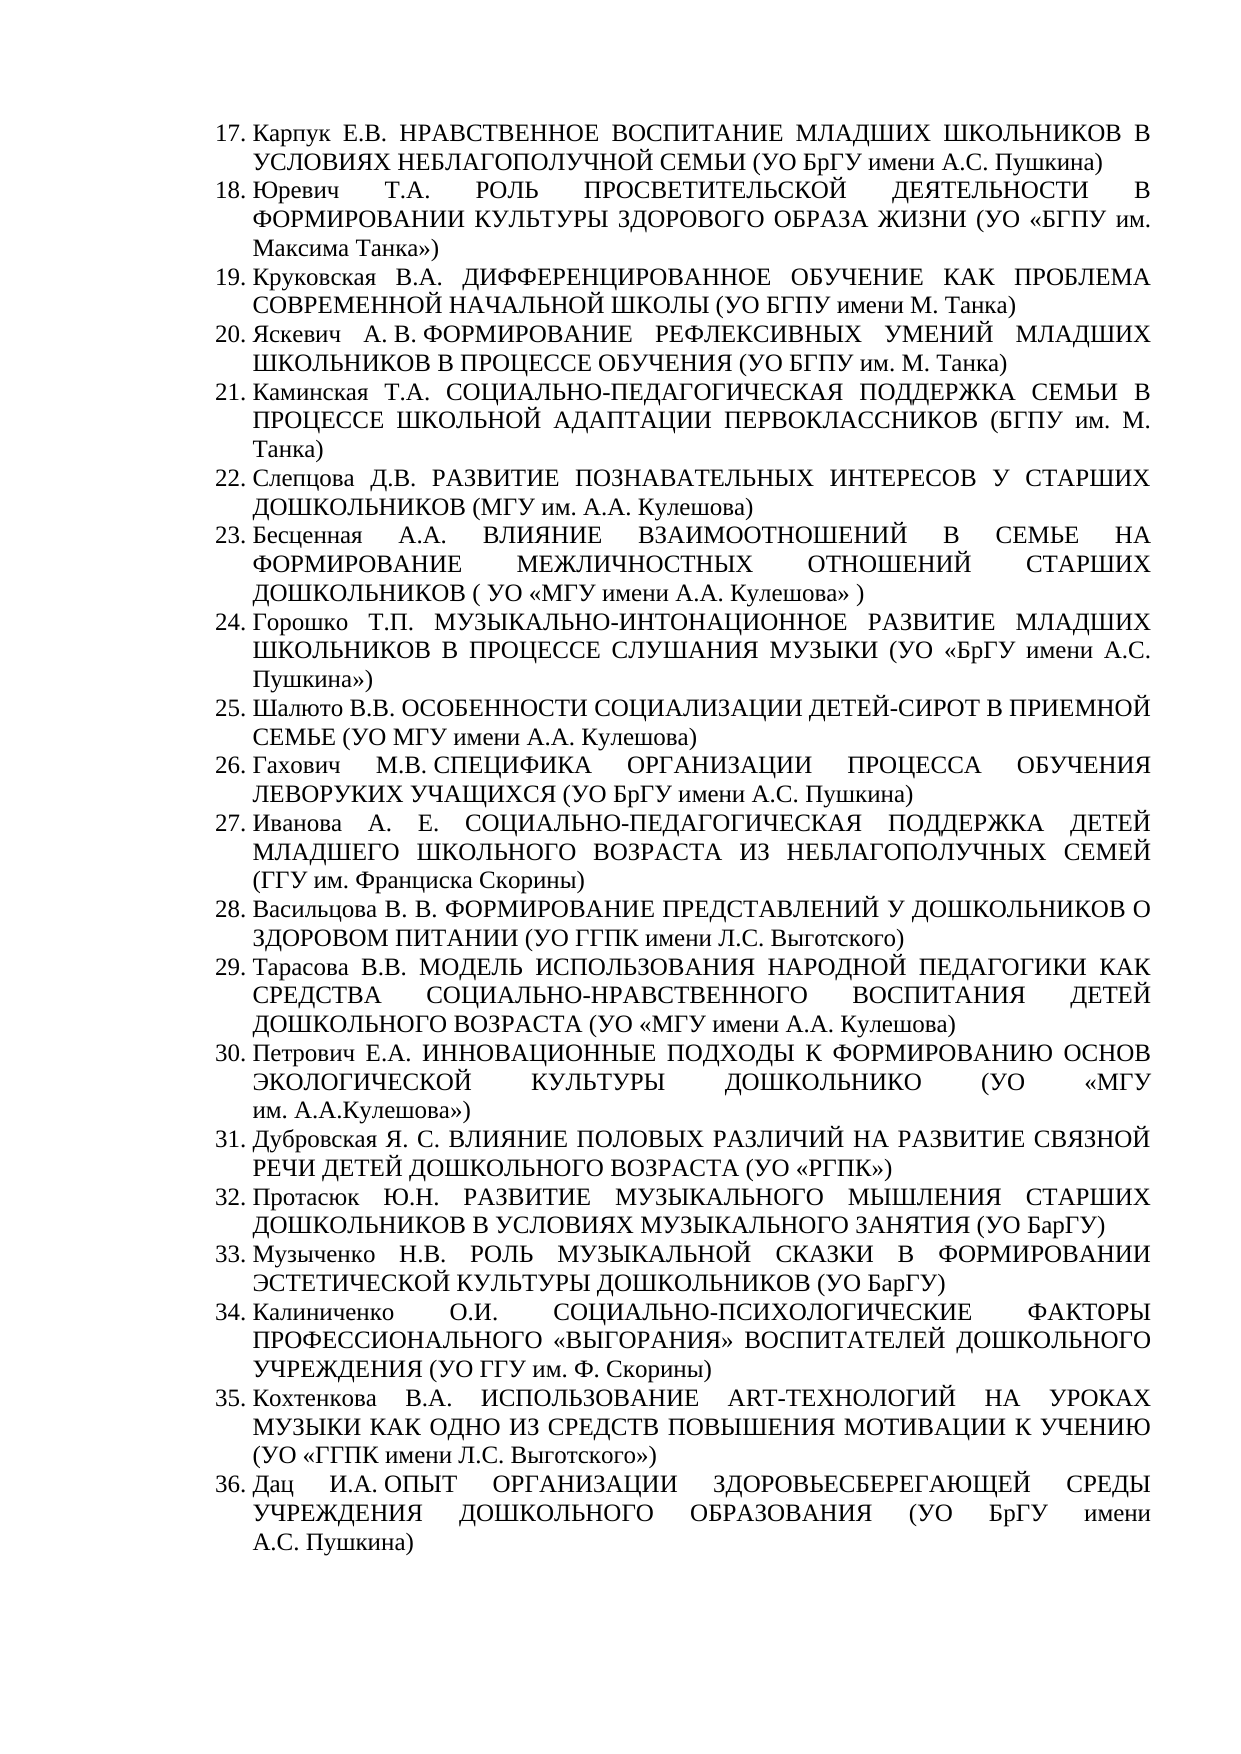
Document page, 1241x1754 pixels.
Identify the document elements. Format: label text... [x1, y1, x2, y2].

list Гахович М.В. СПЕЦИФИКА ОРГАНИЗАЦИИ ПРОЦЕССА ОБУЧЕНИЯ ЛЕВОРУКИХ УЧАЩИХСЯ (УО БрГУ имени А.С. Пушкина) [215, 751, 1152, 808]
list Иванова А. Е. СОЦИАЛЬНО-ПЕДАГОГИЧЕСКАЯ ПОДДЕРЖКА ДЕТЕЙ МЛАДШЕГО ШКОЛЬНОГО ВОЗРАСТА ИЗ НЕБЛАГОПОЛУЧНЫХ СЕМЕЙ (ГГУ им. Франциска Скорины) [215, 808, 1152, 894]
list Каминская Т.А. СОЦИАЛЬНО-ПЕДАГОГИЧЕСКАЯ ПОДДЕРЖКА СЕМЬИ В ПРОЦЕССЕ ШКОЛЬНОЙ АДАПТАЦИИ ПЕРВОКЛАССНИКОВ (БГПУ им. М. Танка) [215, 377, 1152, 463]
list Дац И.А. ОПЫТ ОРГАНИЗАЦИИ ЗДОРОВЬЕСБЕРЕГАЮЩЕЙ СРЕДЫ УЧРЕЖДЕНИЯ ДОШКОЛЬНОГО ОБРАЗОВАНИЯ (УО БрГУ имени А.С. Пушкина) [215, 1469, 1152, 1556]
list Калиниченко О.И. СОЦИАЛЬНО-ПСИХОЛОГИЧЕСКИЕ ФАКТОРЫ ПРОФЕССИОНАЛЬНОГО «ВЫГОРАНИЯ» ВОСПИТАТЕЛЕЙ ДОШКОЛЬНОГО УЧРЕЖДЕНИЯ (УО ГГУ им. Ф. Скорины) [215, 1297, 1152, 1383]
list Протасюк Ю.Н. РАЗВИТИЕ МУЗЫКАЛЬНОГО МЫШЛЕНИЯ СТАРШИХ ДОШКОЛЬНИКОВ В УСЛОВИЯХ МУЗЫКАЛЬНОГО ЗАНЯТИЯ (УО БарГУ) [215, 1182, 1152, 1239]
list Юревич Т.А. РОЛЬ ПРОСВЕТИТЕЛЬСКОЙ ДЕЯТЕЛЬНОСТИ В ФОРМИРОВАНИИ КУЛЬТУРЫ ЗДОРОВОГО ОБРАЗА ЖИЗНИ (УО «БГПУ им. Максима Танка») [215, 176, 1152, 262]
list Тарасова В.В. МОДЕЛЬ ИСПОЛЬЗОВАНИЯ НАРОДНОЙ ПЕДАГОГИКИ КАК СРЕДСТВА СОЦИАЛЬНО-НРАВСТВЕННОГО ВОСПИТАНИЯ ДЕТЕЙ ДОШКОЛЬНОГО ВОЗРАСТА (УО «МГУ имени А.А. Кулешова) [215, 952, 1152, 1038]
list Музыченко Н.В. РОЛЬ МУЗЫКАЛЬНОЙ СКАЗКИ В ФОРМИРОВАНИИ ЭСТЕТИЧЕСКОЙ КУЛЬТУРЫ ДОШКОЛЬНИКОВ (УО БарГУ) [215, 1239, 1152, 1297]
list Бесценная А.А. ВЛИЯНИЕ ВЗАИМООТНОШЕНИЙ В СЕМЬЕ НА ФОРМИРОВАНИЕ МЕЖЛИЧНОСТНЫХ ОТНОШЕНИЙ СТАРШИХ ДОШКОЛЬНИКОВ ( УО «МГУ имени А.А. Кулешова» ) [215, 521, 1152, 607]
list Васильцова В. В. ФОРМИРОВАНИЕ ПРЕДСТАВЛЕНИЙ У ДОШКОЛЬНИКОВ О ЗДОРОВОМ ПИТАНИИ (УО ГГПК имени Л.С. Выготского) [215, 894, 1152, 952]
list Слепцова Д.В. РАЗВИТИЕ ПОЗНАВАТЕЛЬНЫХ ИНТЕРЕСОВ У СТАРШИХ ДОШКОЛЬНИКОВ (МГУ им. А.А. Кулешова) [215, 463, 1152, 521]
list Шалюто В.В. ОСОБЕННОСТИ СОЦИАЛИЗАЦИИ ДЕТЕЙ-СИРОТ В ПРИЕМНОЙ СЕМЬЕ (УО МГУ имени А.А. Кулешова) [215, 693, 1152, 751]
list Петрович Е.А. ИННОВАЦИОННЫЕ ПОДХОДЫ К ФОРМИРОВАНИЮ ОСНОВ ЭКОЛОГИЧЕСКОЙ КУЛЬТУРЫ ДОШКОЛЬНИКО (УО «МГУ им. А.А.Кулешова») [215, 1038, 1152, 1124]
list Кохтенкова В.А. ИСПОЛЬЗОВАНИЕ ART-ТЕХНОЛОГИЙ НА УРОКАХ МУЗЫКИ КАК ОДНО ИЗ СРЕДСТВ ПОВЫШЕНИЯ МОТИВАЦИИ К УЧЕНИЮ (УО «ГГПК имени Л.С. Выготского») [215, 1383, 1152, 1469]
list Карпук Е.В. НРАВСТВЕННОЕ ВОСПИТАНИЕ МЛАДШИХ ШКОЛЬНИКОВ В УСЛОВИЯХ НЕБЛАГОПОЛУЧНОЙ СЕМЬИ (УО БрГУ имени А.С. Пушкина) [215, 118, 1152, 176]
list Круковская В.А. ДИФФЕРЕНЦИРОВАННОЕ ОБУЧЕНИЕ КАК ПРОБЛЕМА СОВРЕМЕННОЙ НАЧАЛЬНОЙ ШКОЛЫ (УО БГПУ имени М. Танка) [215, 262, 1152, 319]
list Яскевич А. В. ФОРМИРОВАНИЕ РЕФЛЕКСИВНЫХ УМЕНИЙ МЛАДШИХ ШКОЛЬНИКОВ В ПРОЦЕССЕ ОБУЧЕНИЯ (УО БГПУ им. М. Танка) [215, 319, 1152, 377]
list Дубровская Я. С. ВЛИЯНИЕ ПОЛОВЫХ РАЗЛИЧИЙ НА РАЗВИТИЕ СВЯЗНОЙ РЕЧИ ДЕТЕЙ ДОШКОЛЬНОГО ВОЗРАСТА (УО «РГПК») [215, 1124, 1152, 1182]
list Горошко Т.П. МУЗЫКАЛЬНО-ИНТОНАЦИОННОЕ РАЗВИТИЕ МЛАДШИХ ШКОЛЬНИКОВ В ПРОЦЕССЕ СЛУШАНИЯ МУЗЫКИ (УО «БрГУ имени А.С. Пушкина») [215, 607, 1152, 693]
